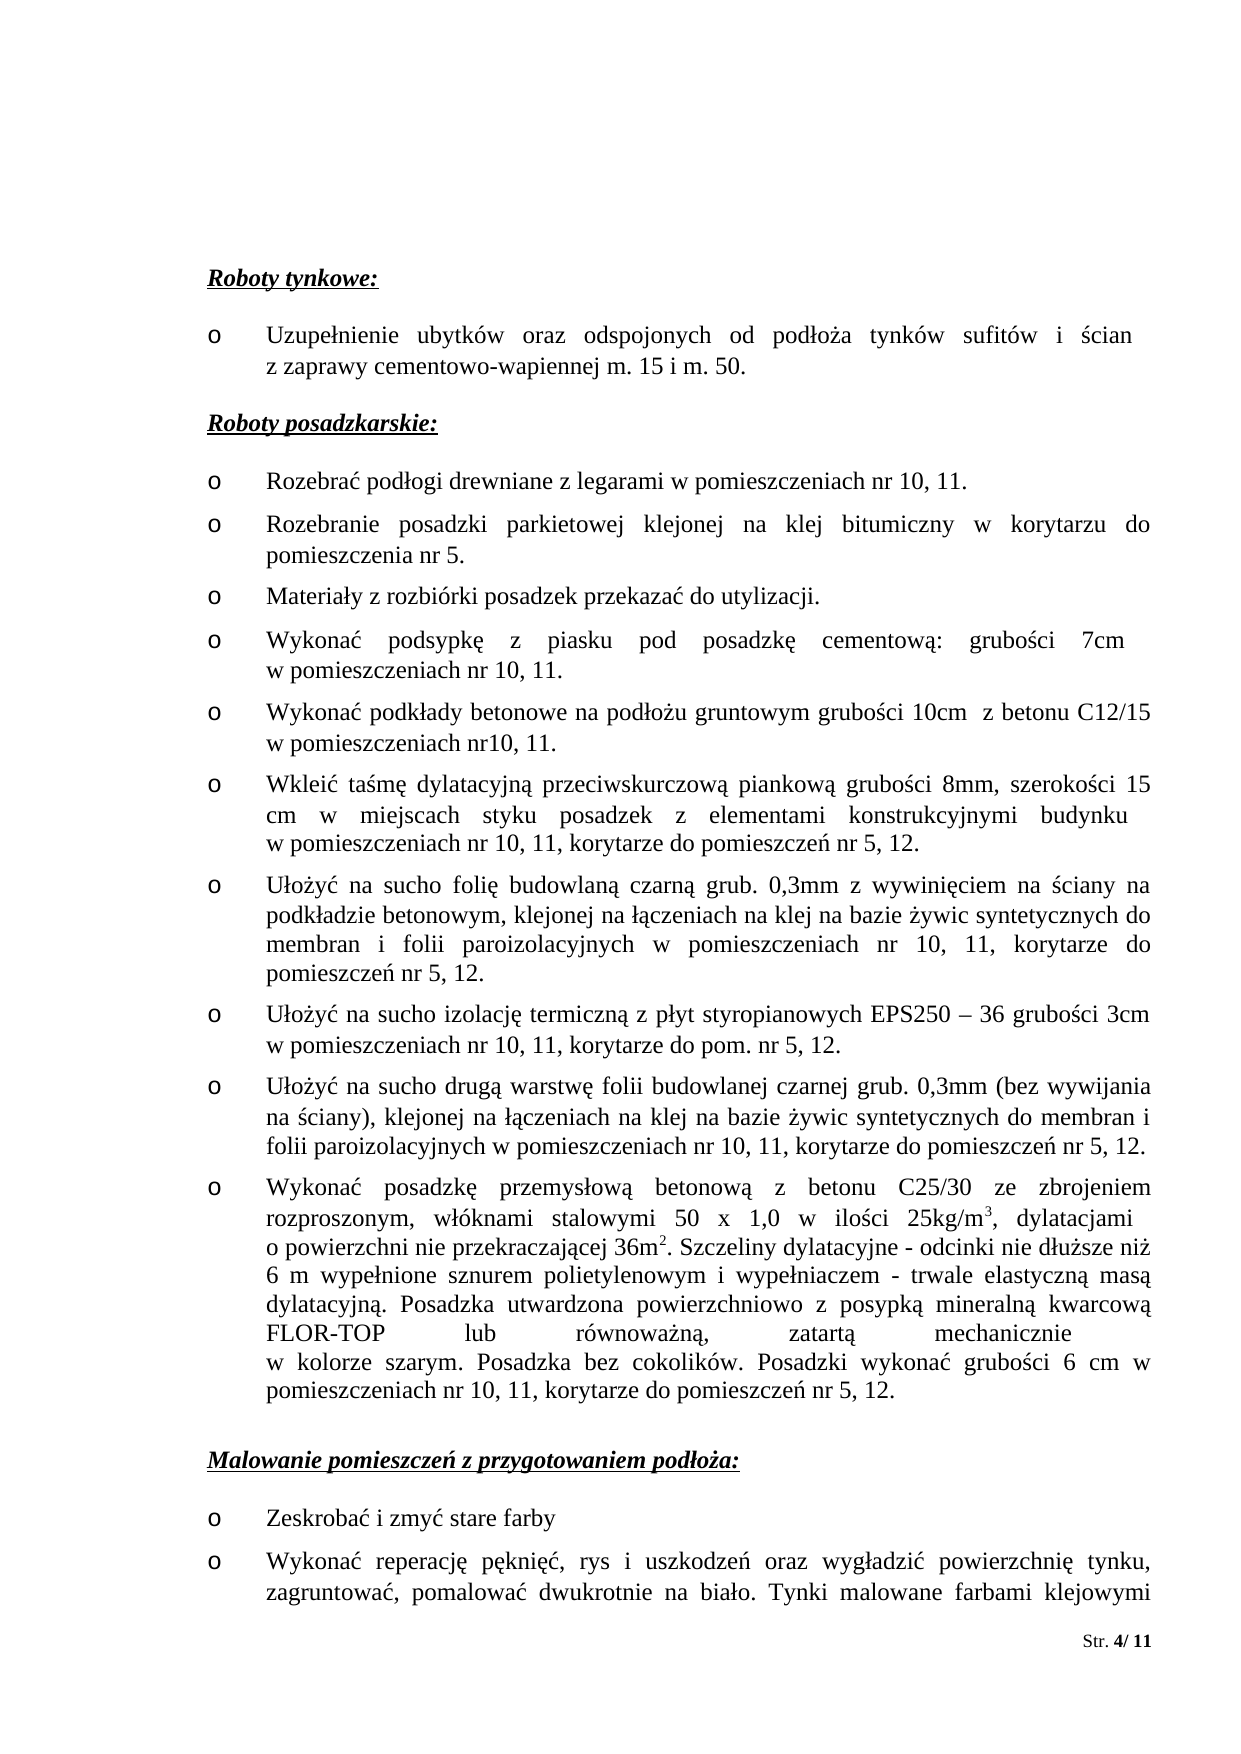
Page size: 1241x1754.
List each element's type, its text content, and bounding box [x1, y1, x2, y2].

list Uzupełnienie ubytków oraz odspojonych od podłoża tynków sufitów i ścian z zaprawy cementowo-wapiennej m. 15 i m. 50. [207, 320, 1152, 380]
text Malowanie pomieszczeń z przygotowaniem podłoża: [207, 1446, 1152, 1474]
list Ułożyć na sucho izolację termiczną z płyt styropianowych EPS250 – 36 grubości 3cm w pomieszczeniach nr 10, 11, korytarze do pom. nr 5, 12. [207, 999, 1152, 1059]
text Roboty posadzkarskie: [207, 408, 1152, 437]
list Rozebrać podłogi drewniane z legarami w pomieszczeniach nr 10, 11. [207, 466, 1152, 497]
list Wykonać posadzkę przemysłową betonową z betonu C25/30 ze zbrojeniem rozproszonym, włóknami stalowymi 50 x 1,0 w ilości 25kg/m3, dylatacjami o powierzchni nie przekraczającej 36m2. Szczeliny dylatacyjne - odcinki nie dłuższe niż 6 m wypełnione sznurem polietylenowym i wypełniaczem - trwale elastyczną masą dylatacyjną. Posadzka utwardzona powierzchniowo z posypką mineralną kwarcową FLOR-TOP lub równoważną, zatartą mechanicznie w kolorze szarym. Posadzka bez cokolików. Posadzki wykonać grubości 6 cm w pomieszczeniach nr 10, 11, korytarze do pomieszczeń nr 5, 12. [207, 1172, 1152, 1404]
list Materiały z rozbiórki posadzek przekazać do utylizacji. [207, 581, 1152, 612]
list Ułożyć na sucho drugą warstwę folii budowlanej czarnej grub. 0,3mm (bez wywijania na ściany), klejonej na łączeniach na klej na bazie żywic syntetycznych do membran i folii paroizolacyjnych w pomieszczeniach nr 10, 11, korytarze do pomieszczeń nr 5, 12. [207, 1071, 1152, 1160]
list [207, 1546, 1152, 1606]
list Wkleić taśmę dylatacyjną przeciwskurczową piankową grubości 8mm, szerokości 15 cm w miejscach styku posadzek z elementami konstrukcyjnymi budynku w pomieszczeniach nr 10, 11, korytarze do pomieszczeń nr 5, 12. [207, 769, 1152, 857]
list Wykonać podsypkę z piasku pod posadzkę cementową: grubości 7cm w pomieszczeniach nr 10, 11. [207, 625, 1152, 684]
list Zeskrobać i zmyć stare farby [207, 1503, 1152, 1534]
list Rozebranie posadzki parkietowej klejonej na klej bitumiczny w korytarzu do pomieszczenia nr 5. [207, 509, 1152, 569]
list Wykonać podkłady betonowe na podłożu gruntowym grubości 10cm z betonu C12/15 w pomieszczeniach nr10, 11. [207, 697, 1152, 756]
list Ułożyć na sucho folię budowlaną czarną grub. 0,3mm z wywinięciem na ściany na podkładzie betonowym, klejonej na łączeniach na klej na bazie żywic syntetycznych do membran i folii paroizolacyjnych w pomieszczeniach nr 10, 11, korytarze do pomieszczeń nr 5, 12. [207, 870, 1152, 987]
text Roboty tynkowe: [207, 263, 1152, 291]
